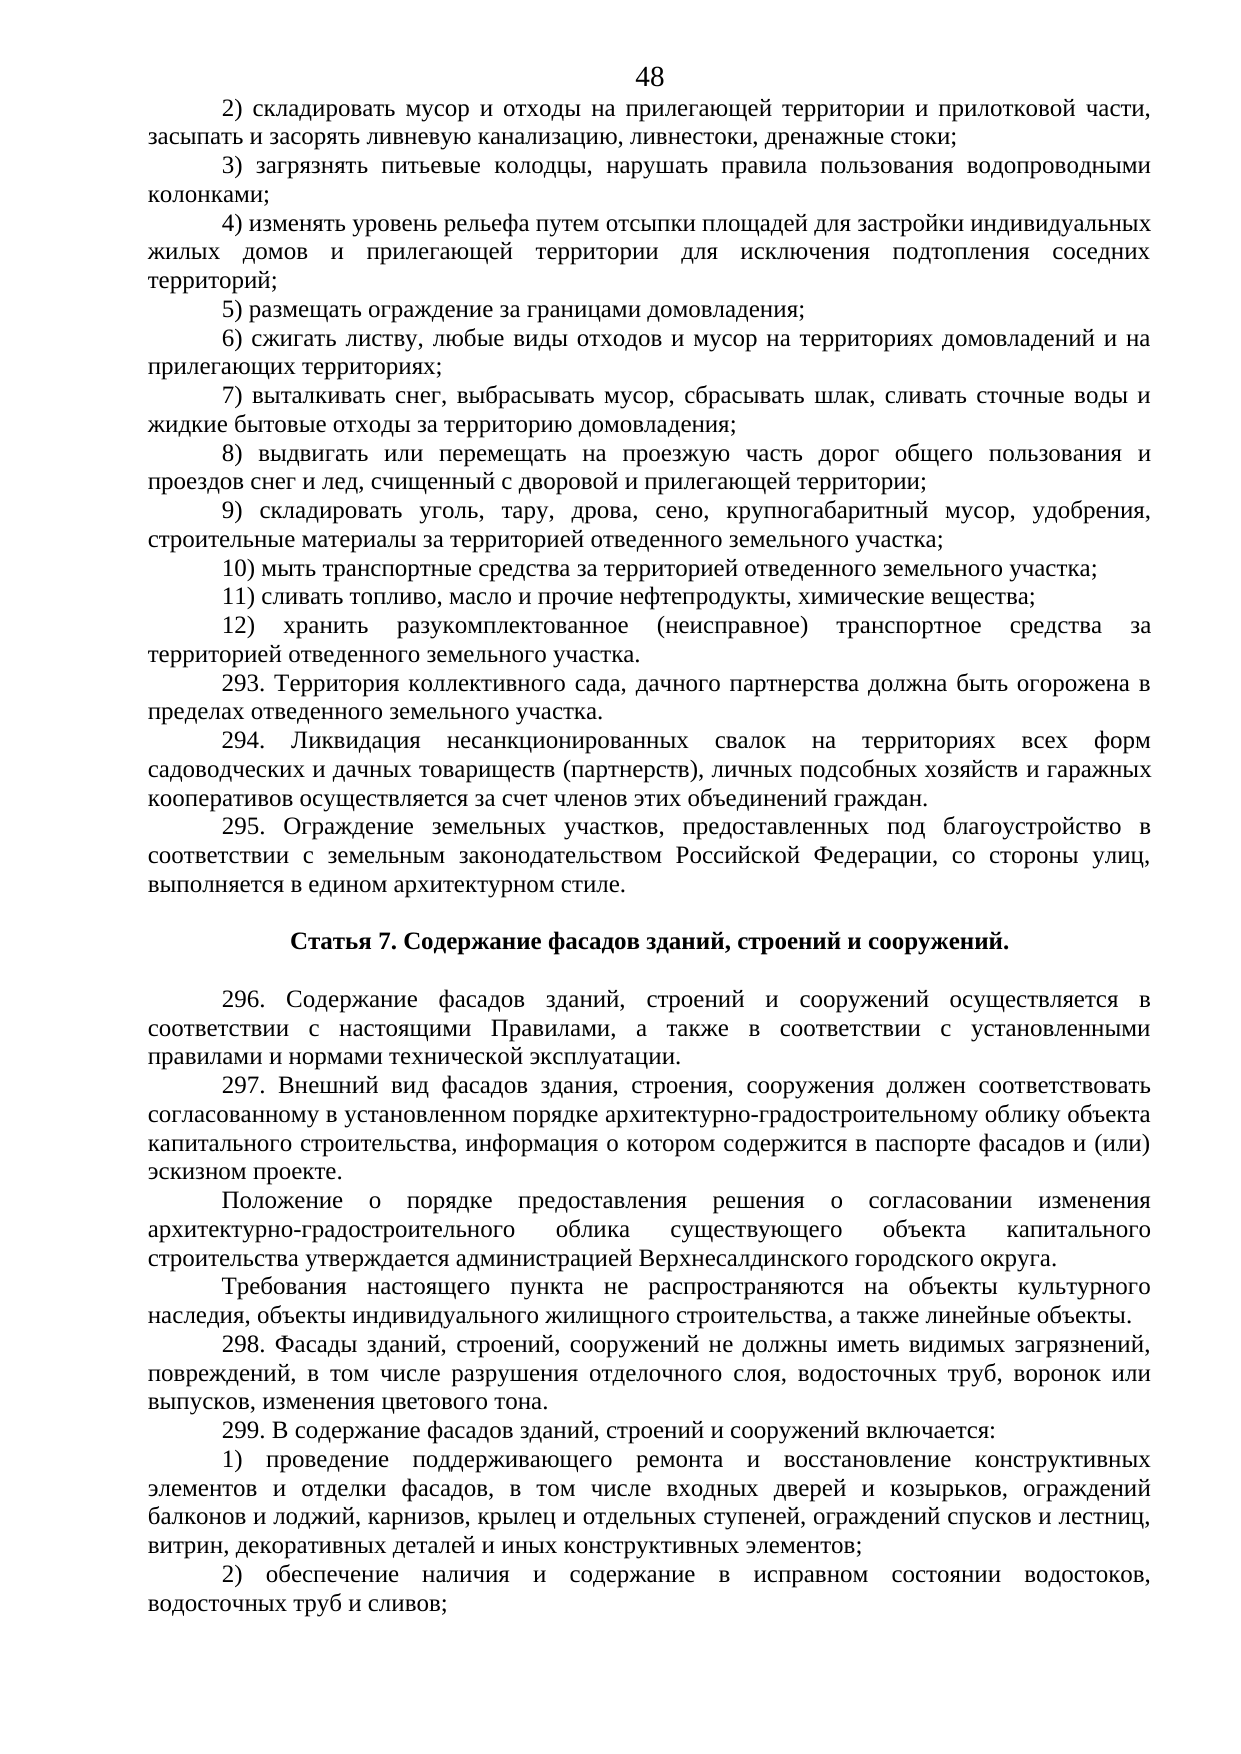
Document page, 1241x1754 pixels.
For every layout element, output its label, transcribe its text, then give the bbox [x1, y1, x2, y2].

text 3) загрязнять питьевые колодцы, нарушать правила пользования водопроводными колонками; [148, 150, 1152, 208]
text 8) выдвигать или перемещать на проезжую часть дорог общего пользования и проездов снег и лед, счищенный с дворовой и прилегающей территории; [148, 438, 1152, 495]
text 12) хранить разукомплектованное (неисправное) транспортное средства за территорией отведенного земельного участка. [148, 610, 1152, 668]
text 297. Внешний вид фасадов здания, строения, сооружения должен соответствовать согласованному в установленном порядке архитектурно-градостроительному облику объекта капитального строительства, информация о котором содержится в паспорте фасадов и (или) эскизном проекте. [148, 1070, 1152, 1185]
text 7) выталкивать снег, выбрасывать мусор, сбрасывать шлак, сливать сточные воды и жидкие бытовые отходы за территорию домовладения; [148, 380, 1152, 438]
text 293. Территория коллективного сада, дачного партнерства должна быть огорожена в пределах отведенного земельного участка. [148, 668, 1152, 725]
text 10) мыть транспортные средства за территорией отведенного земельного участка; [148, 553, 1152, 581]
text 2) складировать мусор и отходы на прилегающей территории и прилотковой части, засыпать и засорять ливневую канализацию, ливнестоки, дренажные стоки; [148, 93, 1152, 150]
text Положение о порядке предоставления решения о согласовании изменения архитектурно-градостроительного облика существующего объекта капитального строительства утверждается администрацией Верхнесалдинского городского округа. [148, 1185, 1152, 1271]
text 9) складировать уголь, тару, дрова, сено, крупногабаритный мусор, удобрения, строительные материалы за территорией отведенного земельного участка; [148, 495, 1152, 553]
text 294. Ликвидация несанкционированных свалок на территориях всех форм садоводческих и дачных товариществ (партнерств), личных подсобных хозяйств и гаражных кооперативов осуществляется за счет членов этих объединений граждан. [148, 725, 1152, 811]
text Требования настоящего пункта не распространяются на объекты культурного наследия, объекты индивидуального жилищного строительства, а также линейные объекты. [148, 1271, 1152, 1329]
text 6) сжигать листву, любые виды отходов и мусор на территориях домовладений и на прилегающих территориях; [148, 323, 1152, 380]
text 299. В содержание фасадов зданий, строений и сооружений включается: [148, 1415, 1152, 1444]
text 2) обеспечение наличия и содержание в исправном состоянии водостоков, водосточных труб и сливов; [148, 1559, 1152, 1616]
text 11) сливать топливо, масло и прочие нефтепродукты, химические вещества; [148, 581, 1152, 610]
text 5) размещать ограждение за границами домовладения; [222, 294, 1152, 323]
text 295. Ограждение земельных участков, предоставленных под благоустройство в соответствии с земельным законодательством Российской Федерации, со стороны улиц, выполняется в едином архитектурном стиле. [148, 811, 1152, 898]
text 296. Содержание фасадов зданий, строений и сооружений осуществляется в соответствии с настоящими Правилами, а также в соответствии с установленными правилами и нормами технической эксплуатации. [148, 984, 1152, 1070]
text 1) проведение поддерживающего ремонта и восстановление конструктивных элементов и отделки фасадов, в том числе входных дверей и козырьков, ограждений балконов и лоджий, карнизов, крылец и отдельных ступеней, ограждений спусков и лестниц, витрин, декоративных деталей и иных конструктивных элементов; [148, 1444, 1152, 1559]
text Статья 7. Содержание фасадов зданий, строений и сооружений. [148, 926, 1152, 955]
text 4) изменять уровень рельефа путем отсыпки площадей для застройки индивидуальных жилых домов и прилегающей территории для исключения подтопления соседних территорий; [148, 208, 1152, 294]
text 298. Фасады зданий, строений, сооружений не должны иметь видимых загрязнений, повреждений, в том числе разрушения отделочного слоя, водосточных труб, воронок или выпусков, изменения цветового тона. [148, 1329, 1152, 1415]
